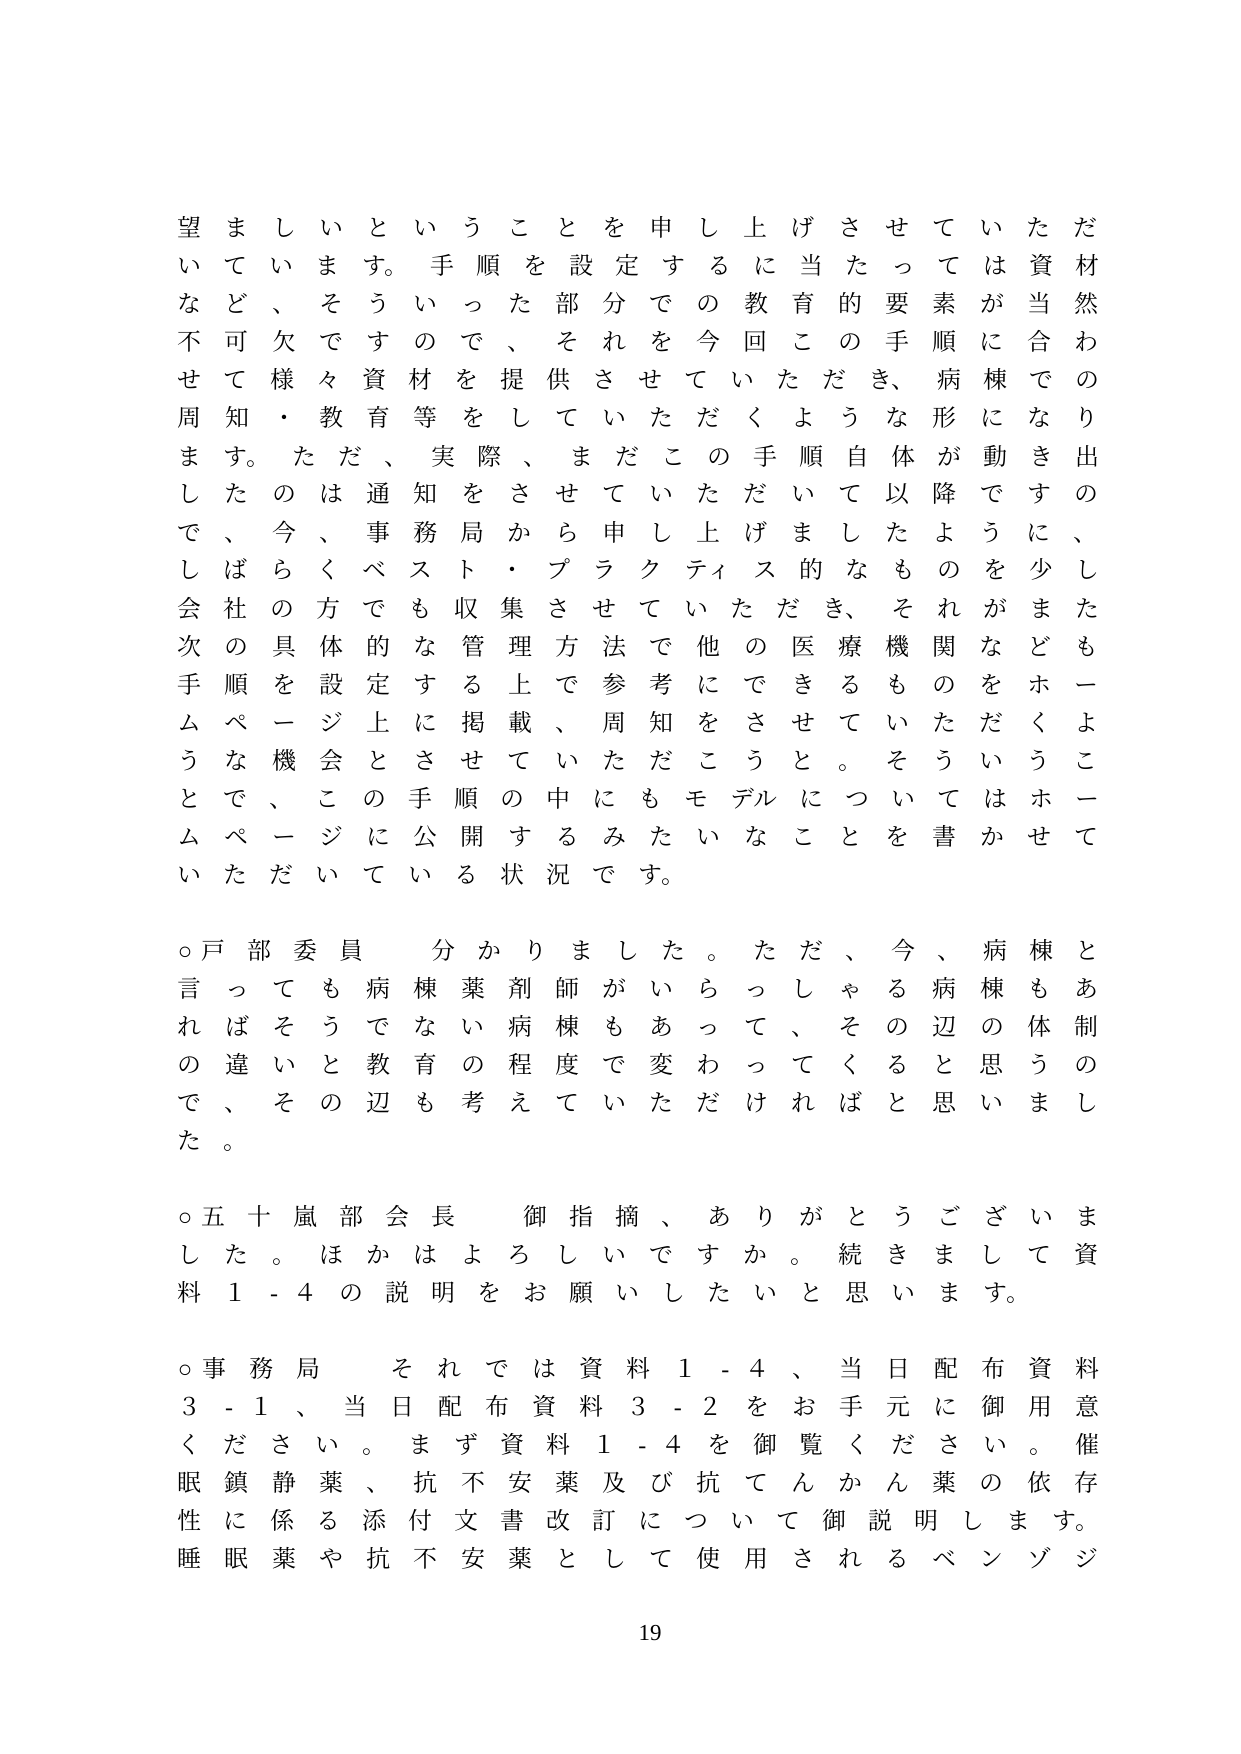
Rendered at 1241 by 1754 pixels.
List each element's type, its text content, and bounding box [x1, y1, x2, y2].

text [178, 1348, 1122, 1576]
text ○戸部委員 分かりました。ただ、今、病棟と言っても病棟薬剤師がいらっしゃる病棟もあればそうでない病棟もあって、その辺の体制の違いと教育の程度で変わってくると思うので、その辺も考えていただければと思いました。 [178, 930, 1122, 1158]
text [178, 207, 1122, 892]
text ○五十嵐部会長 御指摘、ありがとうございました。ほかはよろしいですか。続きまして資料１-４の説明をお願いしたいと思います。 [178, 1196, 1122, 1310]
